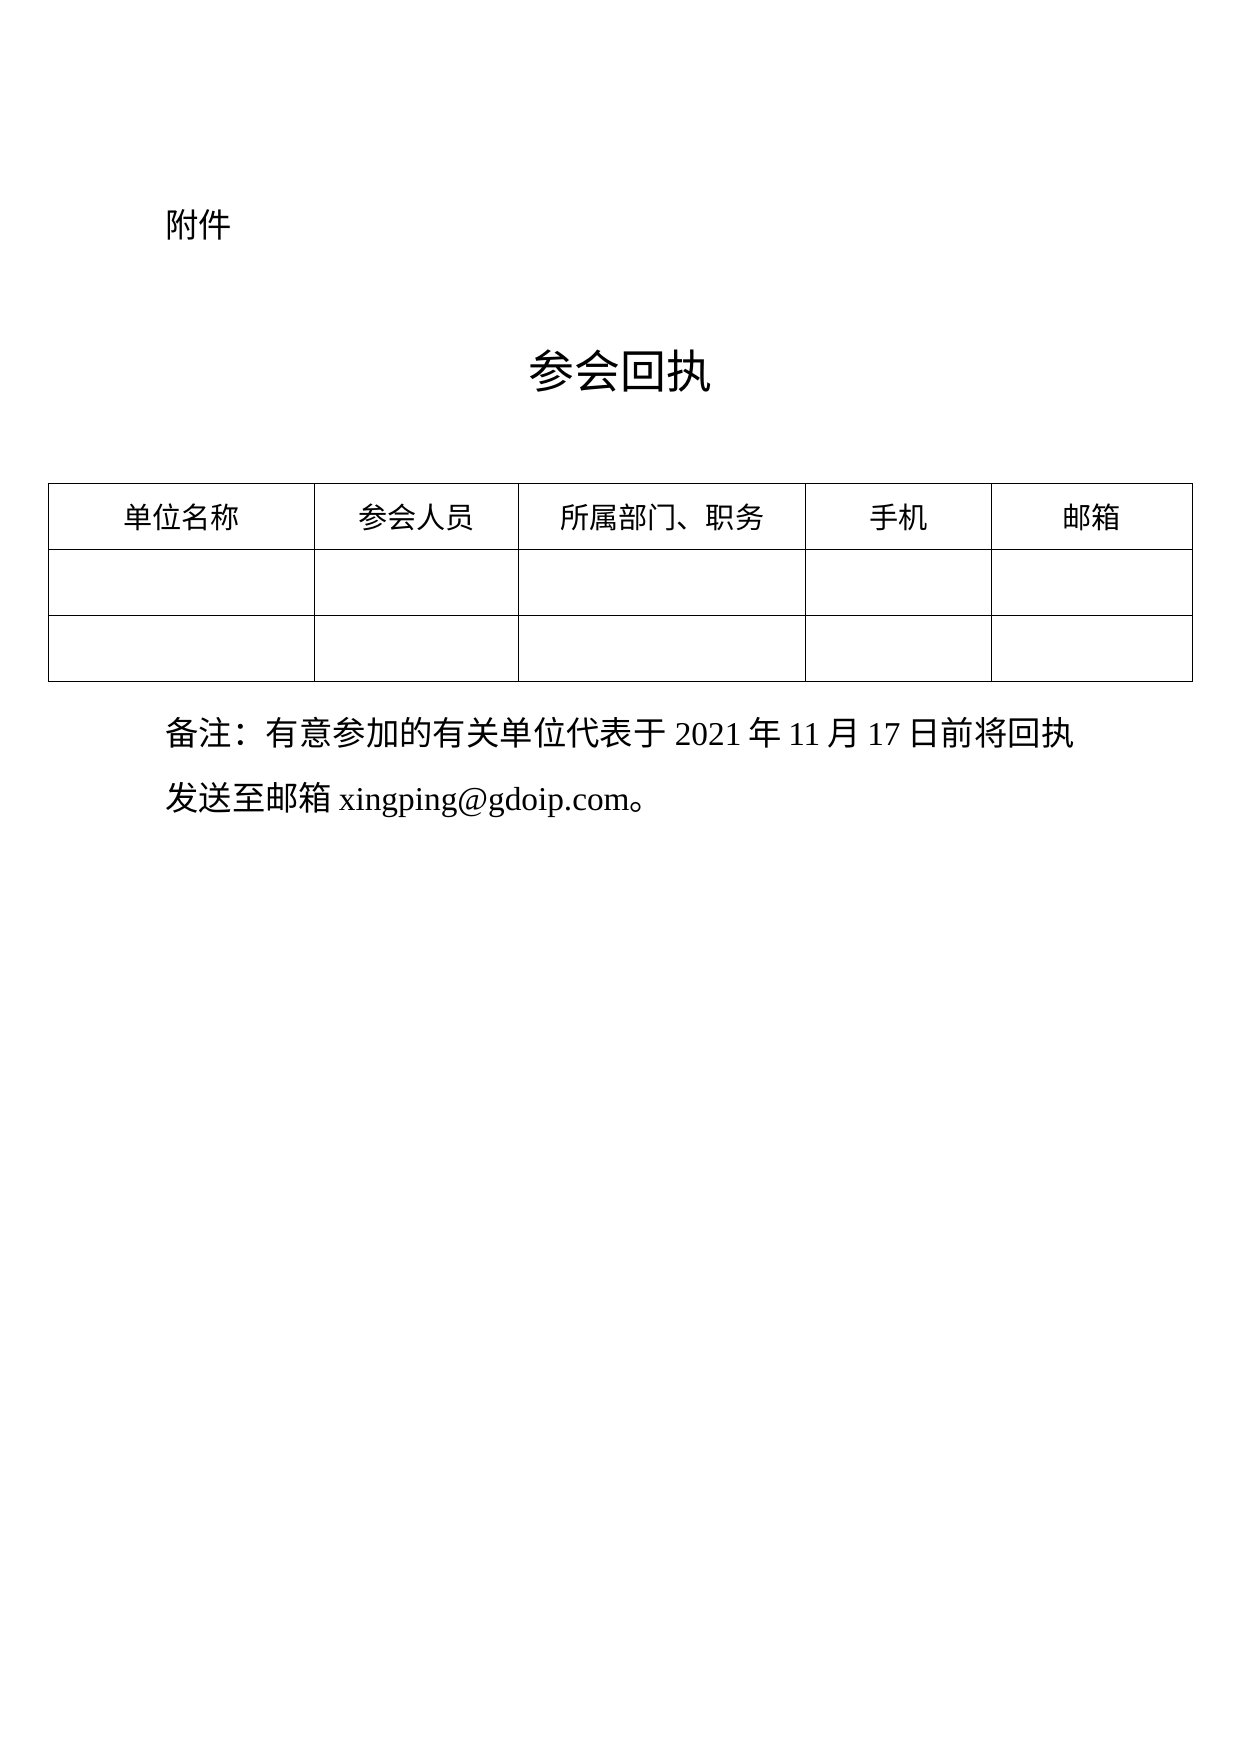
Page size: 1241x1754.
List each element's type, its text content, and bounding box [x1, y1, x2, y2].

table_cell [49, 616, 314, 681]
table_cell [519, 550, 805, 614]
table_header 邮箱 [992, 484, 1192, 548]
table_cell [992, 550, 1192, 614]
table_header 手机 [806, 484, 991, 548]
table_cell [806, 550, 991, 614]
table_header 单位名称 [49, 484, 314, 548]
table_header 所属部门、职务 [519, 484, 805, 548]
table_cell [315, 616, 518, 681]
table_cell [519, 616, 805, 681]
text 附件 [165, 190, 1075, 255]
table_cell [806, 616, 991, 681]
text 备注：有意参加的有关单位代表于2021年11月17日前将回执发送至邮箱xingping@gdoip.com。 [165, 698, 1075, 828]
table_header 参会人员 [315, 484, 518, 548]
table_cell [992, 616, 1192, 681]
table_cell [49, 550, 314, 614]
table_cell [315, 550, 518, 614]
text 参会回执 [165, 320, 1075, 417]
